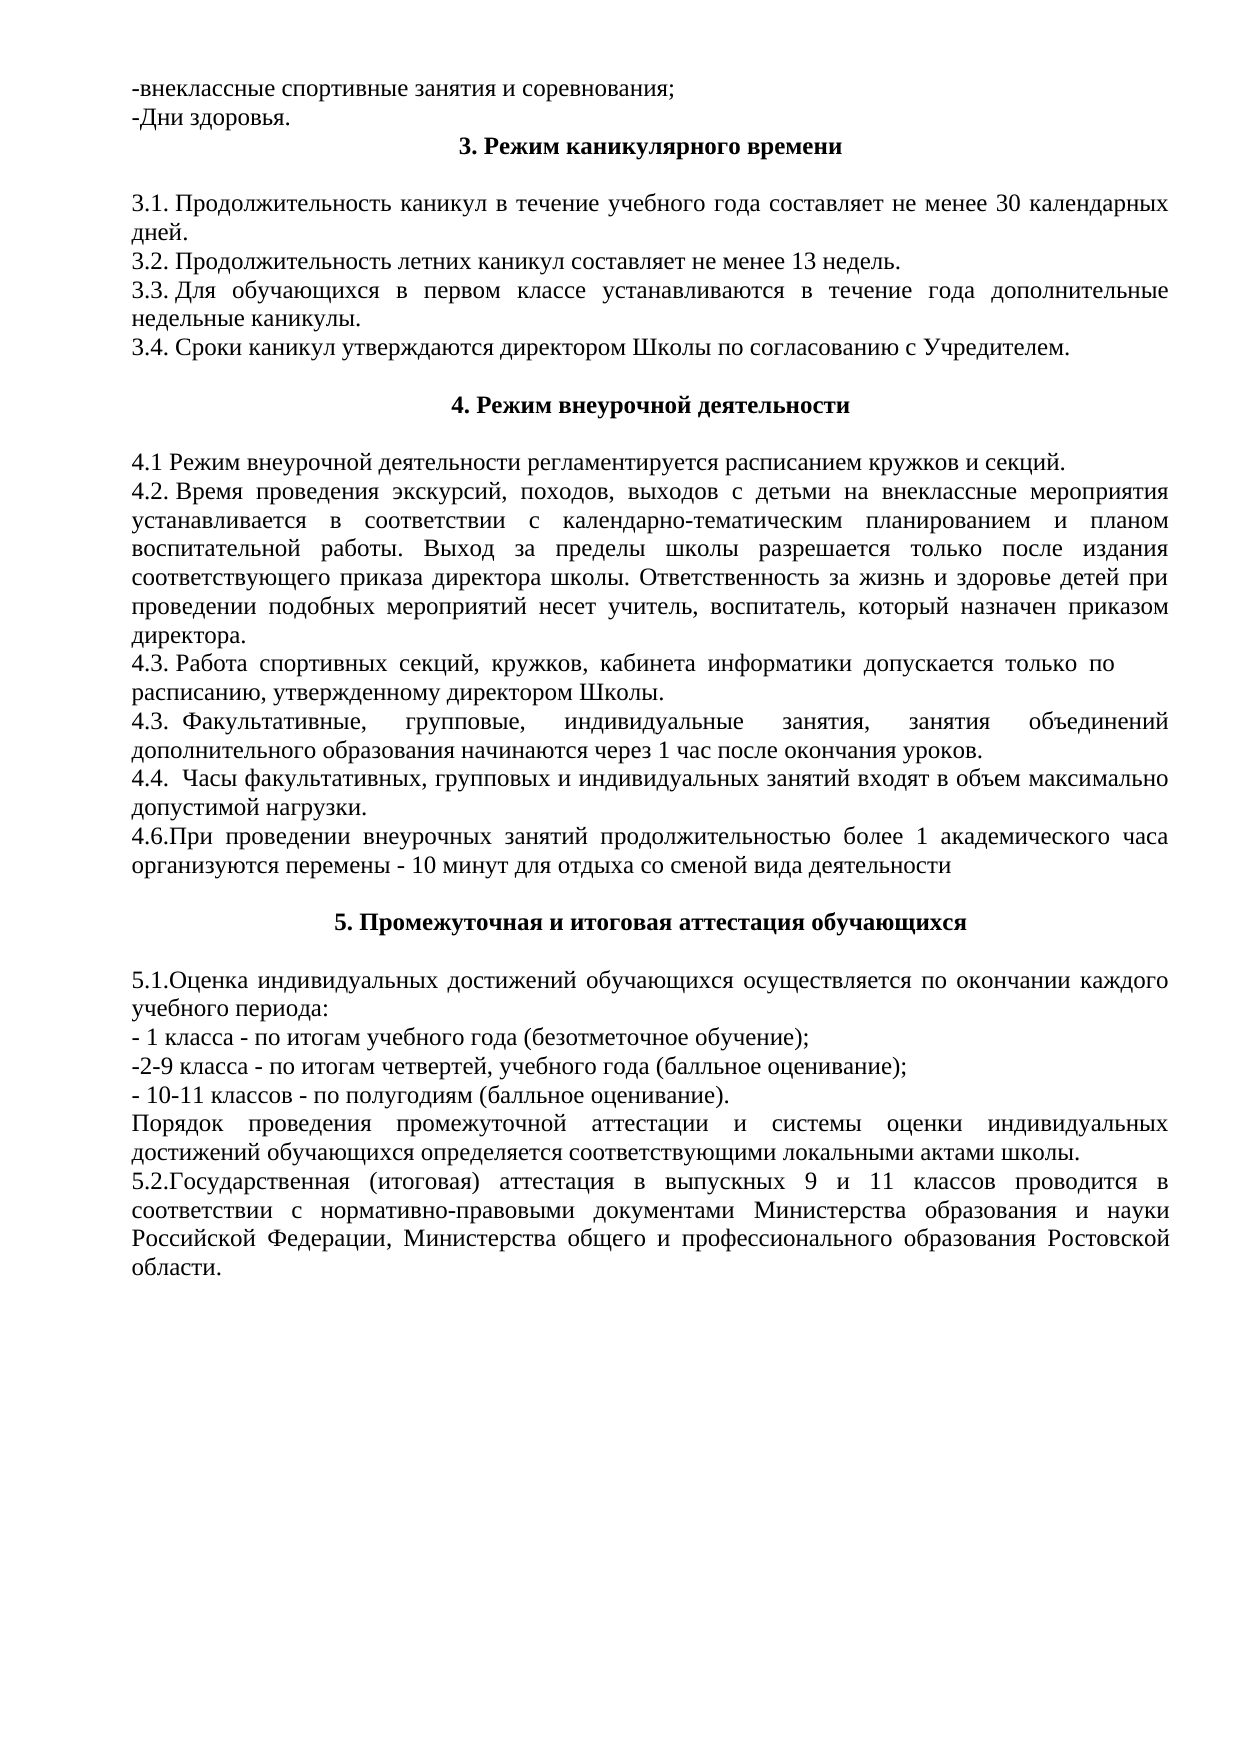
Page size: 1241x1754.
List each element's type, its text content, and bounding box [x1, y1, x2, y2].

text 3. Режим каникулярного времени [131, 131, 1170, 160]
list Работа спортивных секций, кружков, кабинета информатики допускается только по расписанию, утвержденному директором Школы. [131, 648, 1116, 706]
text Порядок проведения промежуточной аттестации и системы оценки индивидуальных достижений обучающихся определяется соответствующими локальными актами школы. [131, 1108, 1170, 1166]
text 4.6.При проведении внеурочных занятий продолжительностью более 1 академического часа организуются перемены - 10 минут для отдыха со сменой вида деятельности [131, 821, 1170, 878]
list Часы факультативных, групповых и индивидуальных занятий входят в объем максимально допустимой нагрузки. [131, 763, 1170, 821]
list Факультативные, групповые, индивидуальные занятия, занятия объединений дополнительного образования начинаются через 1 час после окончания уроков. [131, 706, 1170, 763]
text -Дни здоровья. [131, 102, 792, 131]
text 4.1 Режим внеурочной деятельности регламентируется расписанием кружков и секций. [131, 447, 1170, 476]
text 5.1.Оценка индивидуальных достижений обучающихся осуществляется по окончании каждого учебного периода: [131, 965, 1170, 1022]
text -внеклассные спортивные занятия и соревнования; [131, 73, 792, 102]
list Продолжительность каникул в течение учебного года составляет не менее 30 календарных дней. [131, 188, 1170, 246]
text -2-9 класса - по итогам четвертей, учебного года (балльное оценивание); [131, 1051, 1170, 1080]
text 5.2.Государственная (итоговая) аттестация в выпускных 9 и 11 классов проводится в соответствии с нормативно-правовыми документами Министерства образования и науки Российской Федерации, Министерства общего и профессионального образования Ростовской области. [131, 1166, 1170, 1281]
text 4. Режим внеурочной деятельности [131, 390, 1170, 418]
list Сроки каникул утверждаются директором Школы по согласованию с Учредителем. [131, 332, 1170, 361]
text - 1 класса - по итогам учебного года (безотметочное обучение); [131, 1022, 1170, 1051]
list Время проведения экскурсий, походов, выходов с детьми на внеклассные мероприятия устанавливается в соответствии с календарно-тематическим планированием и планом воспитательной работы. Выход за пределы школы разрешается только после издания соответствующего приказа директора школы. Ответственность за жизнь и здоровье детей при проведении подобных мероприятий несет учитель, воспитатель, который назначен приказом директора. [131, 476, 1170, 648]
text 5. Промежуточная и итоговая аттестация обучающихся [131, 907, 1170, 936]
text - 10-11 классов - по полугодиям (балльное оценивание). [131, 1080, 1170, 1108]
list Продолжительность летних каникул составляет не менее 13 недель. [131, 246, 1170, 275]
list Для обучающихся в первом классе устанавливаются в течение года дополнительные недельные каникулы. [131, 275, 1169, 332]
